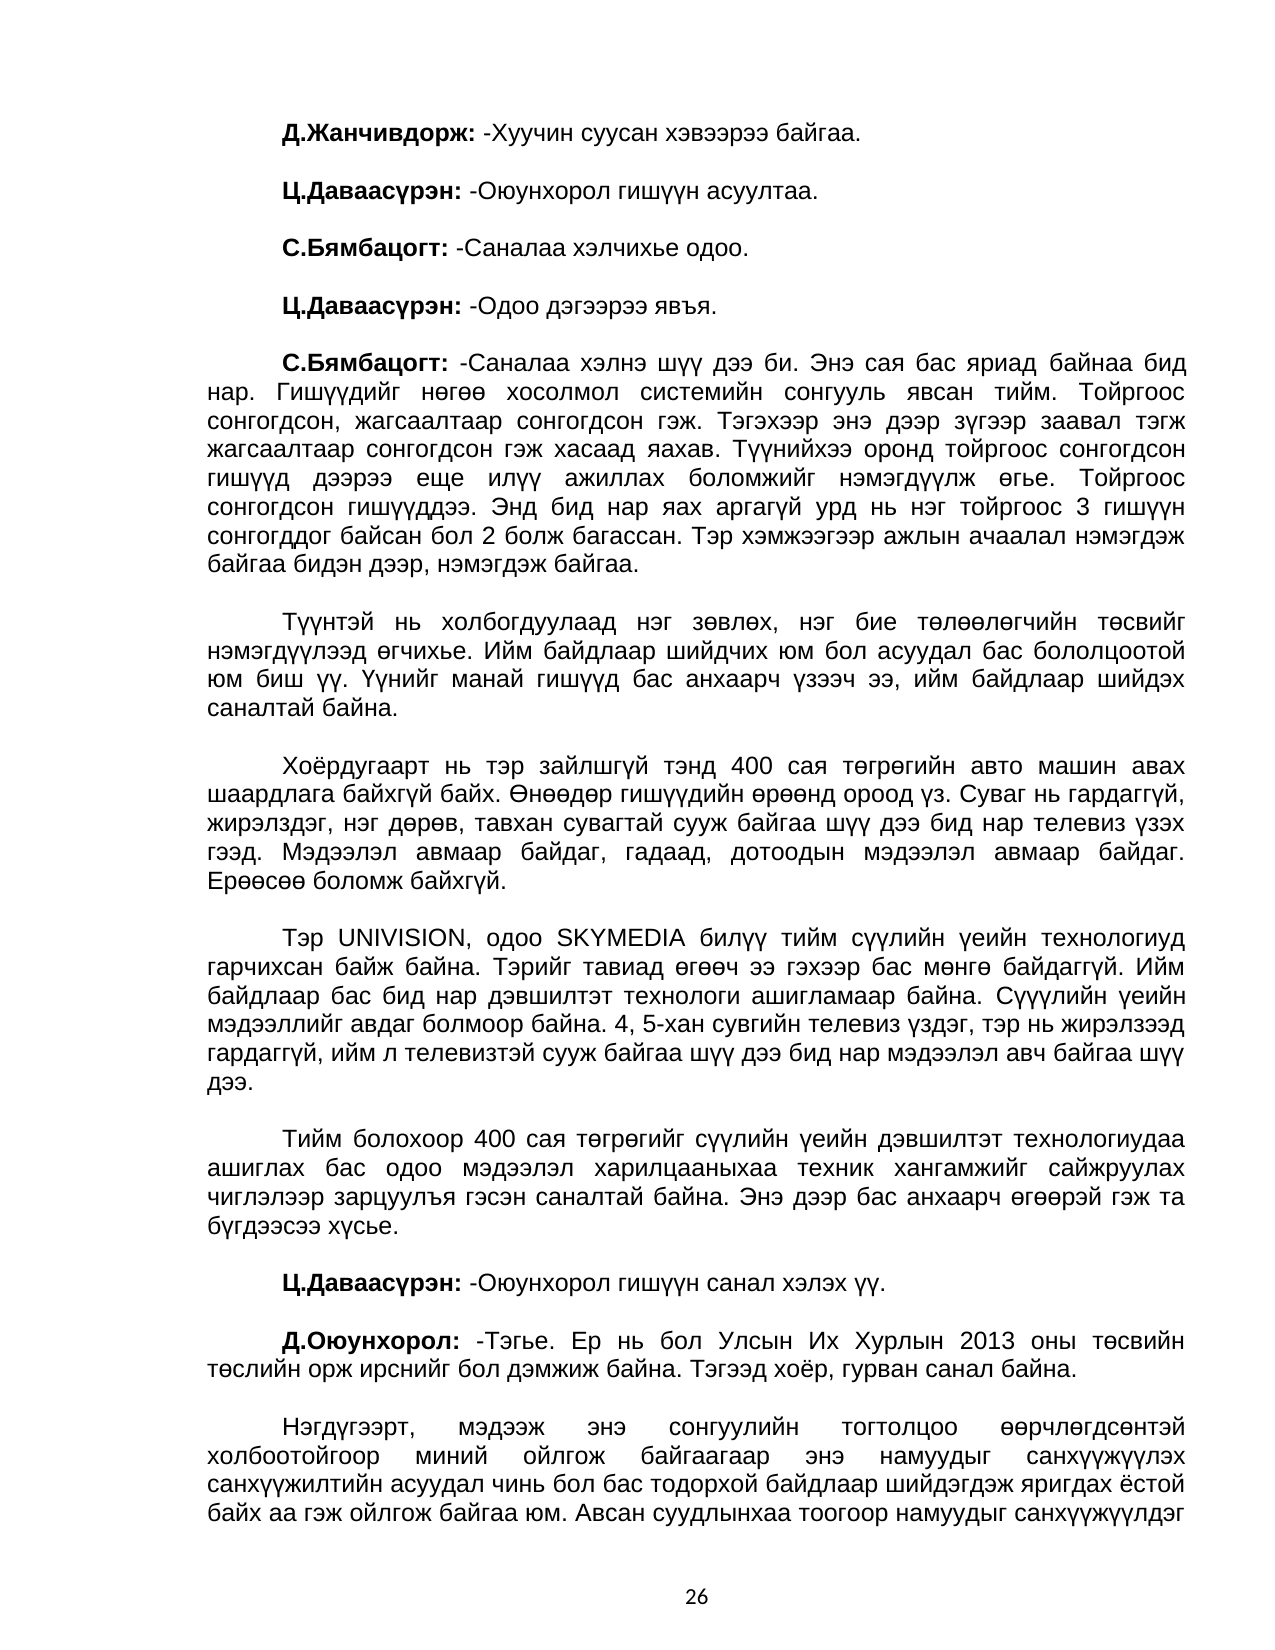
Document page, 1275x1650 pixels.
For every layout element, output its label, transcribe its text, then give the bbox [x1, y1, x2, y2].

text Ц.Даваасүрэн: -Оюунхорол гишүүн санал хэлэх үү. [207, 1268, 1186, 1297]
text Д.Оюунхорол: -Тэгье. Ер нь бол Улсын Их Хурлын 2013 оны төсвийн төслийн орж ирснийг бол дэмжиж байна. Тэгээд хоёр, гурван санал байна. [207, 1326, 1186, 1383]
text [207, 1412, 1186, 1527]
text С.Бямбацогт: -Саналаа хэлчихье одоо. [207, 233, 1186, 262]
text Тэр UNIVISION, одоо SKYMEDIA билүү тийм сүүлийн үеийн технологиуд гарчихсан байж байна. Тэрийг тавиад өгөөч ээ гэхээр бас мөнгө байдаггүй. Ийм байдлаар бас бид нар дэвшилтэт технологи ашигламаар байна. Сүүүлийн үеийн мэдээллийг авдаг болмоор байна. 4, 5-хан сувгийн телевиз үздэг, тэр нь жирэлзээд гардаггүй, ийм л телевизтэй сууж байгаа шүү дээ бид нар мэдээлэл авч байгаа шүү дээ. [207, 923, 1186, 1096]
text Ц.Даваасүрэн: -Одоо дэгээрээ явъя. [207, 291, 1186, 319]
text Тийм болохоор 400 сая төгрөгийг сүүлийн үеийн дэвшилтэт технологиудаа ашиглах бас одоо мэдээлэл харилцааныхаа техник хангамжийг сайжруулах чиглэлээр зарцуулъя гэсэн саналтай байна. Энэ дээр бас анхаарч өгөөрэй гэж та бүгдээсээ хүсье. [207, 1124, 1186, 1239]
text Ц.Даваасүрэн: -Оюунхорол гишүүн асуултаа. [207, 176, 1186, 204]
text С.Бямбацогт: -Саналаа хэлнэ шүү дээ би. Энэ сая бас яриад байнаа бид нар. Гишүүдийг нөгөө хосолмол системийн сонгууль явсан тийм. Тойргоос сонгогдсон, жагсаалтаар сонгогдсон гэж. Тэгэхээр энэ дээр зүгээр заавал тэгж жагсаалтаар сонгогдсон гэж хасаад яахав. Түүнийхээ оронд тойргоос сонгогдсон гишүүд дээрээ еще илүү ажиллах боломжийг нэмэгдүүлж өгье. Тойргоос сонгогдсон гишүүддээ. Энд бид нар яах аргагүй урд нь нэг тойргоос 3 гишүүн сонгогддог байсан бол 2 болж багассан. Тэр хэмжээгээр ажлын ачаалал нэмэгдэж байгаа бидэн дээр, нэмэгдэж байгаа. [207, 348, 1186, 578]
text Түүнтэй нь холбогдуулаад нэг зөвлөх, нэг бие төлөөлөгчийн төсвийг нэмэгдүүлээд өгчихье. Ийм байдлаар шийдчих юм бол асуудал бас бололцоотой юм биш үү. Үүнийг манай гишүүд бас анхаарч үзээч ээ, ийм байдлаар шийдэх саналтай байна. [207, 607, 1186, 722]
text Хоёрдугаарт нь тэр зайлшгүй тэнд 400 сая төгрөгийн авто машин авах шаардлага байхгүй байх. Өнөөдөр гишүүдийн өрөөнд ороод үз. Суваг нь гардаггүй, жирэлздэг, нэг дөрөв, тавхан сувагтай сууж байгаа шүү дээ бид нар телевиз үзэх гээд. Мэдээлэл авмаар байдаг, гадаад, дотоодын мэдээлэл авмаар байдаг. Ерөөсөө боломж байхгүй. [207, 751, 1186, 894]
text Д.Жанчивдорж: -Хуучин суусан хэвээрээ байгаа. [207, 118, 1186, 147]
